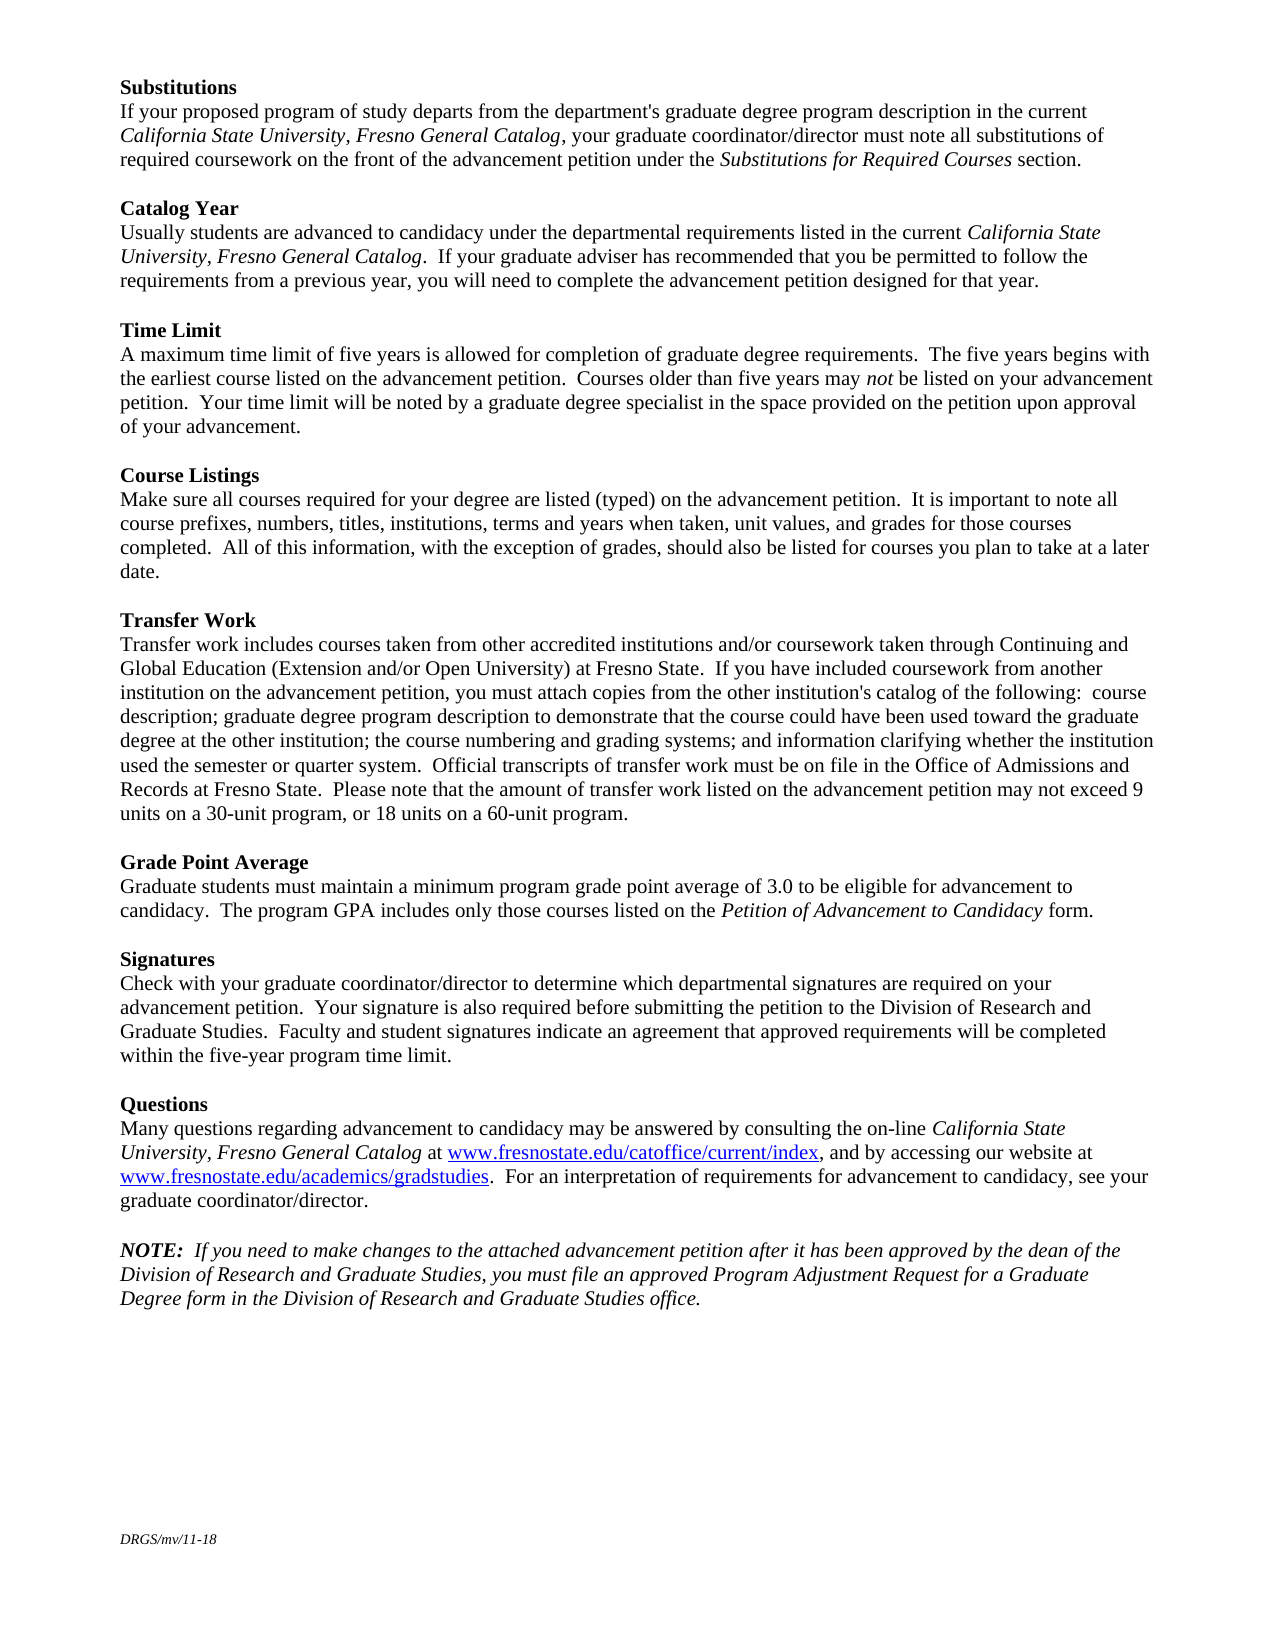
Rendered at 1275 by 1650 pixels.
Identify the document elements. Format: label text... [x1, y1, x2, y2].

subtitle Course Listings [120, 463, 1155, 487]
text Transfer work includes courses taken from other accredited institutions and/or coursework taken through Continuing and Global Education (Extension and/or Open University) at . If you have included coursework from another institution on the advancement petition, you must attach copies from the other institution's catalog of the following: course description; graduate degree program description to demonstrate that the course could have been used toward the graduate degree at the other institution; the course numbering and grading systems; and information clarifying whether the institution used the semester or quarter system. Official transcripts of transfer work must be on file in the Office of Admissions and Records at . Please note that the amount of transfer work listed on the advancement petition may not exceed 9 units on a 30-unit program, or 18 units on a 60-unit program. [120, 632, 1155, 825]
subtitle Grade Point Average [120, 850, 1155, 874]
subtitle Questions [120, 1092, 1155, 1116]
text If your proposed program of study departs from the department's graduate degree program description in the current California State University, Fresno General Catalog, your graduate coordinator/director must note all substitutions of required coursework on the front of the advancement petition under the Substitutions for Required Courses section. [120, 99, 1155, 171]
subtitle Catalog Year [120, 196, 1155, 220]
text Check with your graduate coordinator/director to determine which departmental signatures are required on your advancement petition. Your signature is also required before submitting the petition to the Division of Research and Graduate Studies. Faculty and student signatures indicate an agreement that approved requirements will be completed within the five-year program time limit. [120, 971, 1155, 1067]
text Many questions regarding advancement to candidacy may be answered by consulting the on-line California State University, Fresno General Catalog at www.fresnostate.edu/catoffice/current/index, and by accessing our website at www.fresnostate.edu/academics/gradstudies. For an interpretation of requirements for advancement to candidacy, see your graduate coordinator/director. [120, 1116, 1155, 1212]
subtitle Time Limit [120, 317, 1155, 342]
text Make sure all courses required for your degree are listed (typed) on the advancement petition. It is important to note all course prefixes, numbers, titles, institutions, terms and years when taken, unit values, and grades for those courses completed. All of this information, with the exception of grades, should also be listed for courses you plan to take at a later date. [120, 487, 1155, 583]
text NOTE: If you need to make changes to the attached advancement petition after it has been approved by the dean of the Division of Research and Graduate Studies, you must file an approved Program Adjustment Request for a Graduate Degree form in the Division of Research and Graduate Studies office. [120, 1237, 1132, 1310]
text Graduate students must maintain a minimum program grade point average of 3.0 to be eligible for advancement to candidacy. The program GPA includes only those courses listed on the Petition of Advancement to Candidacy form. [120, 874, 1155, 922]
subtitle Signatures [120, 947, 1155, 971]
text Usually students are advanced to candidacy under the departmental requirements listed in the current , Fresno General Catalog. If your graduate adviser has recommended that you be permitted to follow the requirements from a previous year, you will need to complete the advancement petition designed for that year. [120, 220, 1155, 292]
subtitle Substitutions [120, 75, 1155, 99]
subtitle Transfer Work [120, 608, 1155, 632]
text DRGS/mv/11-18 [120, 1531, 1155, 1548]
text A maximum time limit of five years is allowed for completion of graduate degree requirements. The five years begins with the earliest course listed on the advancement petition. Courses older than five years may not be listed on your advancement petition. Your time limit will be noted by a graduate degree specialist in the space provided on the petition upon approval of your advancement. [120, 342, 1155, 438]
